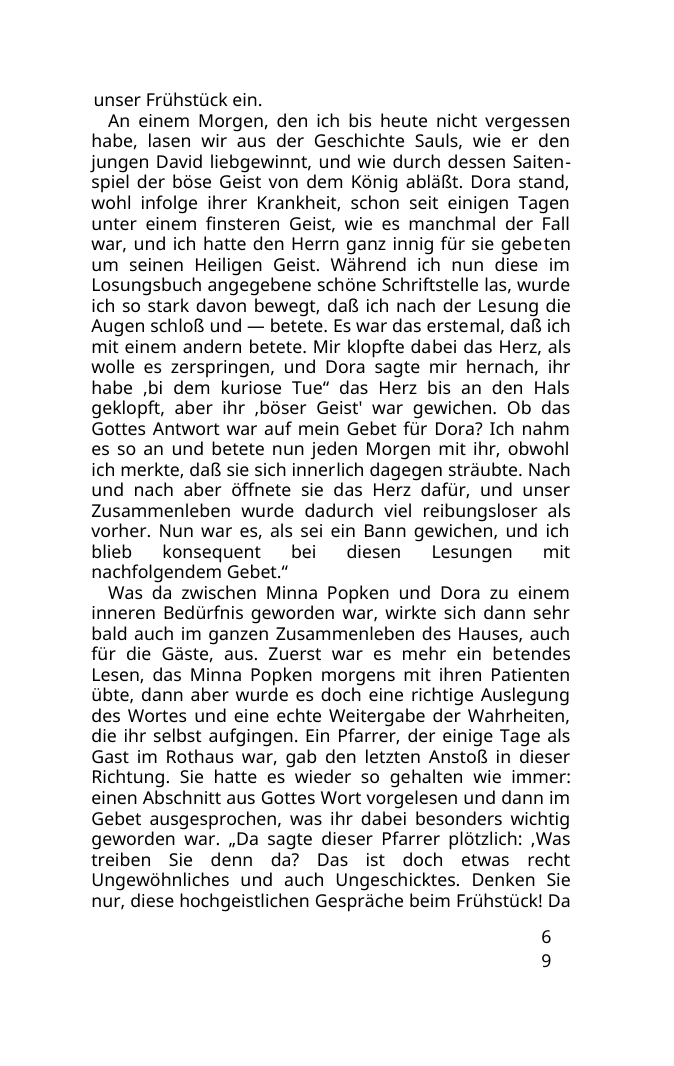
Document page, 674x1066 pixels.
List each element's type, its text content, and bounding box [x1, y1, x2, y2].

text An einem Morgen, den ich bis heute nicht vergessen habe, lasen wir aus der Geschichte Sauls, wie er den jungen David liebgewinnt, und wie durch dessen Saitenspiel der böse Geist von dem König abläßt. Dora stand, wohl infolge ihrer Krankheit, schon seit einigen Tagen unter einem finsteren Geist, wie es manchmal der Fall war, und ich hatte den Herrn ganz innig für sie gebeten um seinen Heiligen Geist. Während ich nun diese im Losungsbuch angegebene schöne Schriftstelle las, wurde ich so stark davon bewegt, daß ich nach der Lesung die Augen schloß und — betete. Es war das erstemal, daß ich mit einem andern betete. Mir klopfte dabei das Herz, als wolle es zerspringen, und Dora sagte mir hernach, ihr habe ,bi dem kuriose Tue“ das Herz bis an den Hals geklopft, aber ihr ,böser Geist' war gewichen. Ob das Gottes Antwort war auf mein Gebet für Dora? Ich nahm es so an und betete nun jeden Morgen mit ihr, obwohl ich merkte, daß sie sich innerlich dagegen sträubte. Nach und nach aber öffnete sie das Herz dafür, und unser Zusammenleben wurde dadurch viel reibungsloser als vorher. Nun war es, als sei ein Bann gewichen, und ich blieb konsequent bei diesen Lesungen mit nachfolgendem Gebet.“ [91, 111, 571, 583]
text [91, 583, 571, 911]
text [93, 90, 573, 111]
